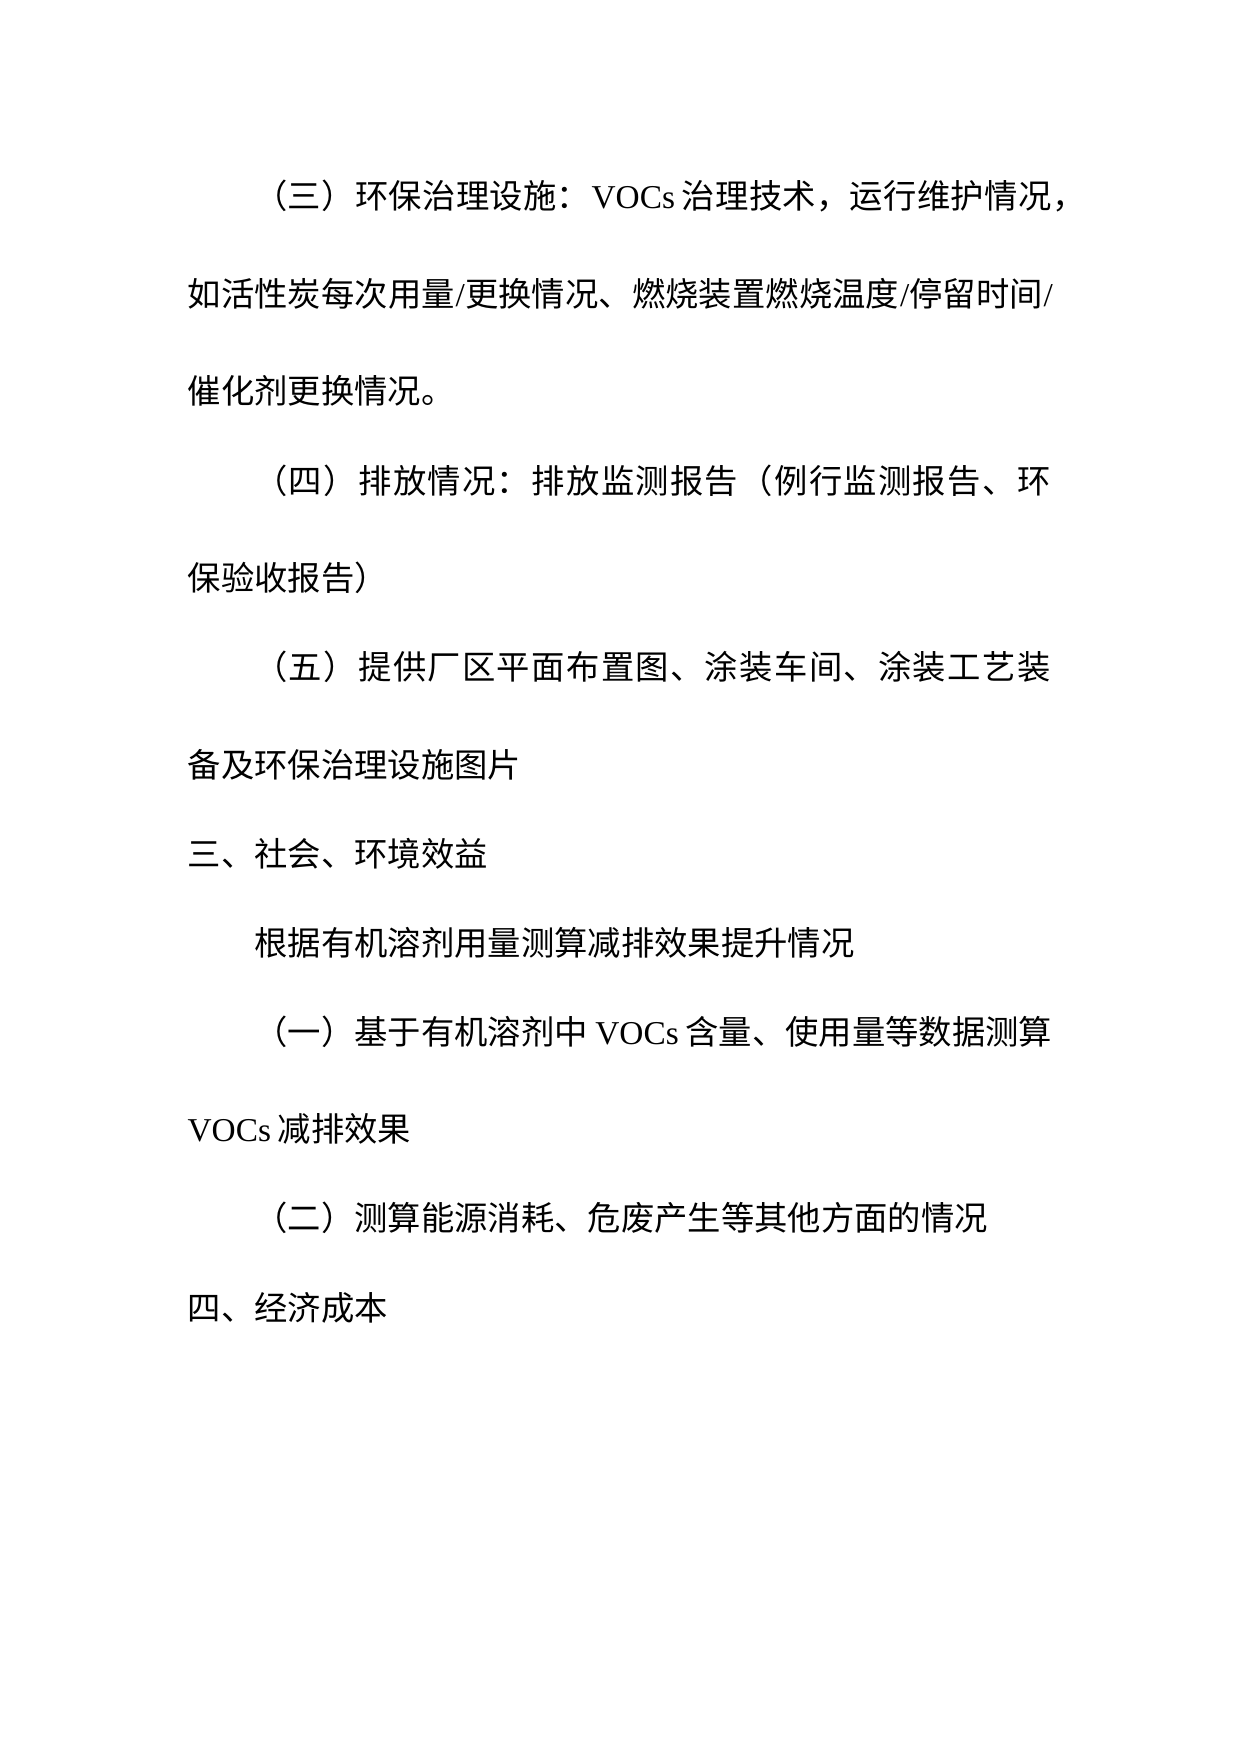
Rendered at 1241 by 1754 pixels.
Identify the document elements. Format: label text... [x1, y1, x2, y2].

text （四）排放情况：排放监测报告（例行监测报告、环保验收报告） [187, 446, 1053, 608]
text 四、经济成本 [187, 1273, 1053, 1338]
text （五）提供厂区平面布置图、涂装车间、涂装工艺装备及环保治理设施图片 [187, 633, 1053, 795]
text （二）测算能源消耗、危废产生等其他方面的情况 [187, 1184, 1053, 1249]
text （一）基于有机溶剂中VOCs含量、使用量等数据测算VOCs减排效果 [187, 997, 1053, 1160]
text 根据有机溶剂用量测算减排效果提升情况 [187, 908, 1053, 973]
text （三）环保治理设施：VOCs治理技术，运行维护情况，如活性炭每次用量/更换情况、燃烧装置燃烧温度/停留时间/催化剂更换情况。 [187, 162, 1053, 422]
text 三、社会、环境效益 [187, 819, 1053, 884]
